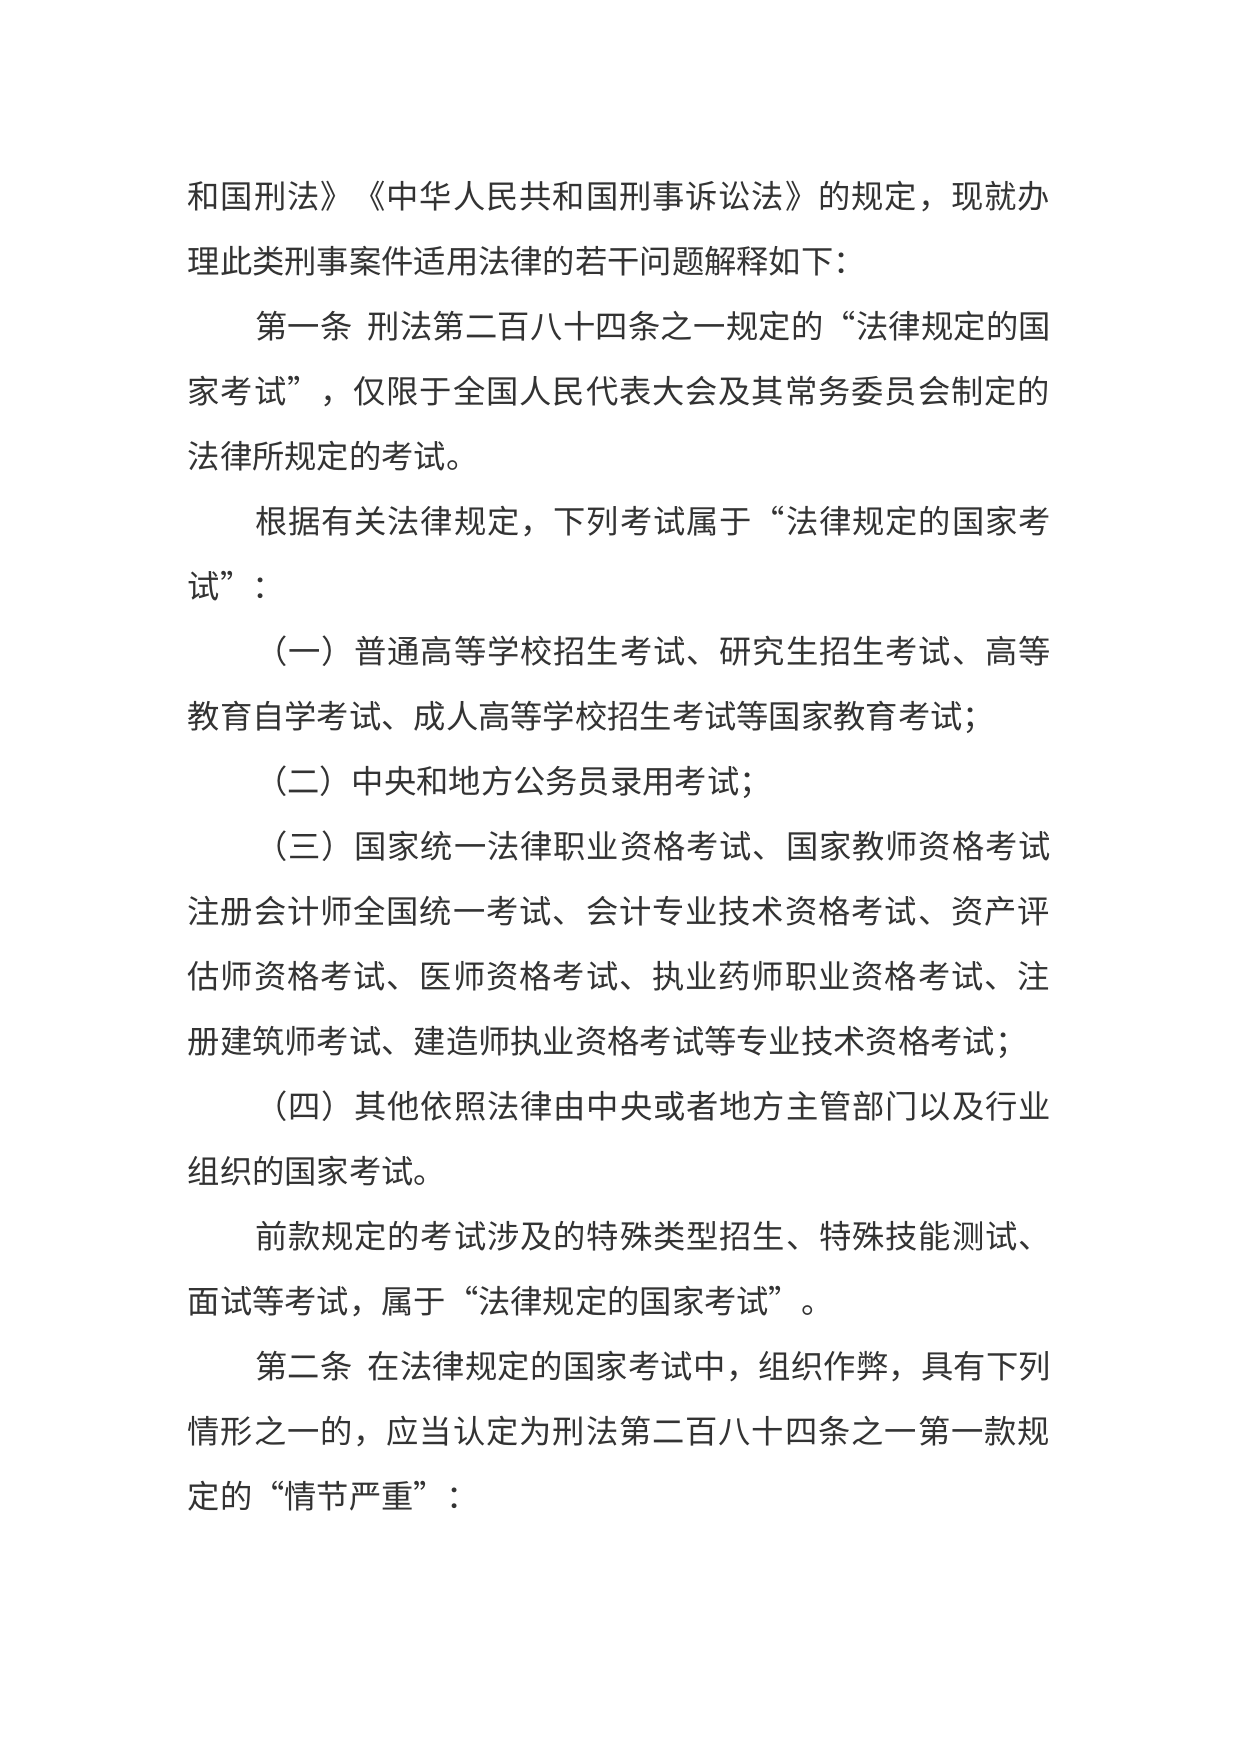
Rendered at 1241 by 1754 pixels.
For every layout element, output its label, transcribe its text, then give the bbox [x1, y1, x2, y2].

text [187, 162, 1053, 292]
text 第二条 在法律规定的国家考试中，组织作弊，具有下列情形之一的，应当认定为刑法第二百八十四条之一第一款规定的“情节严重”： [187, 1332, 1053, 1527]
text （三）国家统一法律职业资格考试、国家教师资格考试、注册会计师全国统一考试、会计专业技术资格考试、资产评估师资格考试、医师资格考试、执业药师职业资格考试、注册建筑师考试、建造师执业资格考试等专业技术资格考试； [187, 812, 1053, 1072]
text 第一条 刑法第二百八十四条之一规定的“法律规定的国家考试”，仅限于全国人民代表大会及其常务委员会制定的法律所规定的考试。 [187, 292, 1053, 487]
text （四）其他依照法律由中央或者地方主管部门以及行业组织的国家考试。 [187, 1072, 1053, 1202]
text （一）普通高等学校招生考试、研究生招生考试、高等教育自学考试、成人高等学校招生考试等国家教育考试； [187, 617, 1053, 747]
text 根据有关法律规定，下列考试属于“法律规定的国家考试”： [187, 487, 1053, 617]
text （二）中央和地方公务员录用考试； [187, 747, 1053, 812]
text 前款规定的考试涉及的特殊类型招生、特殊技能测试、面试等考试，属于“法律规定的国家考试”。 [187, 1202, 1053, 1332]
